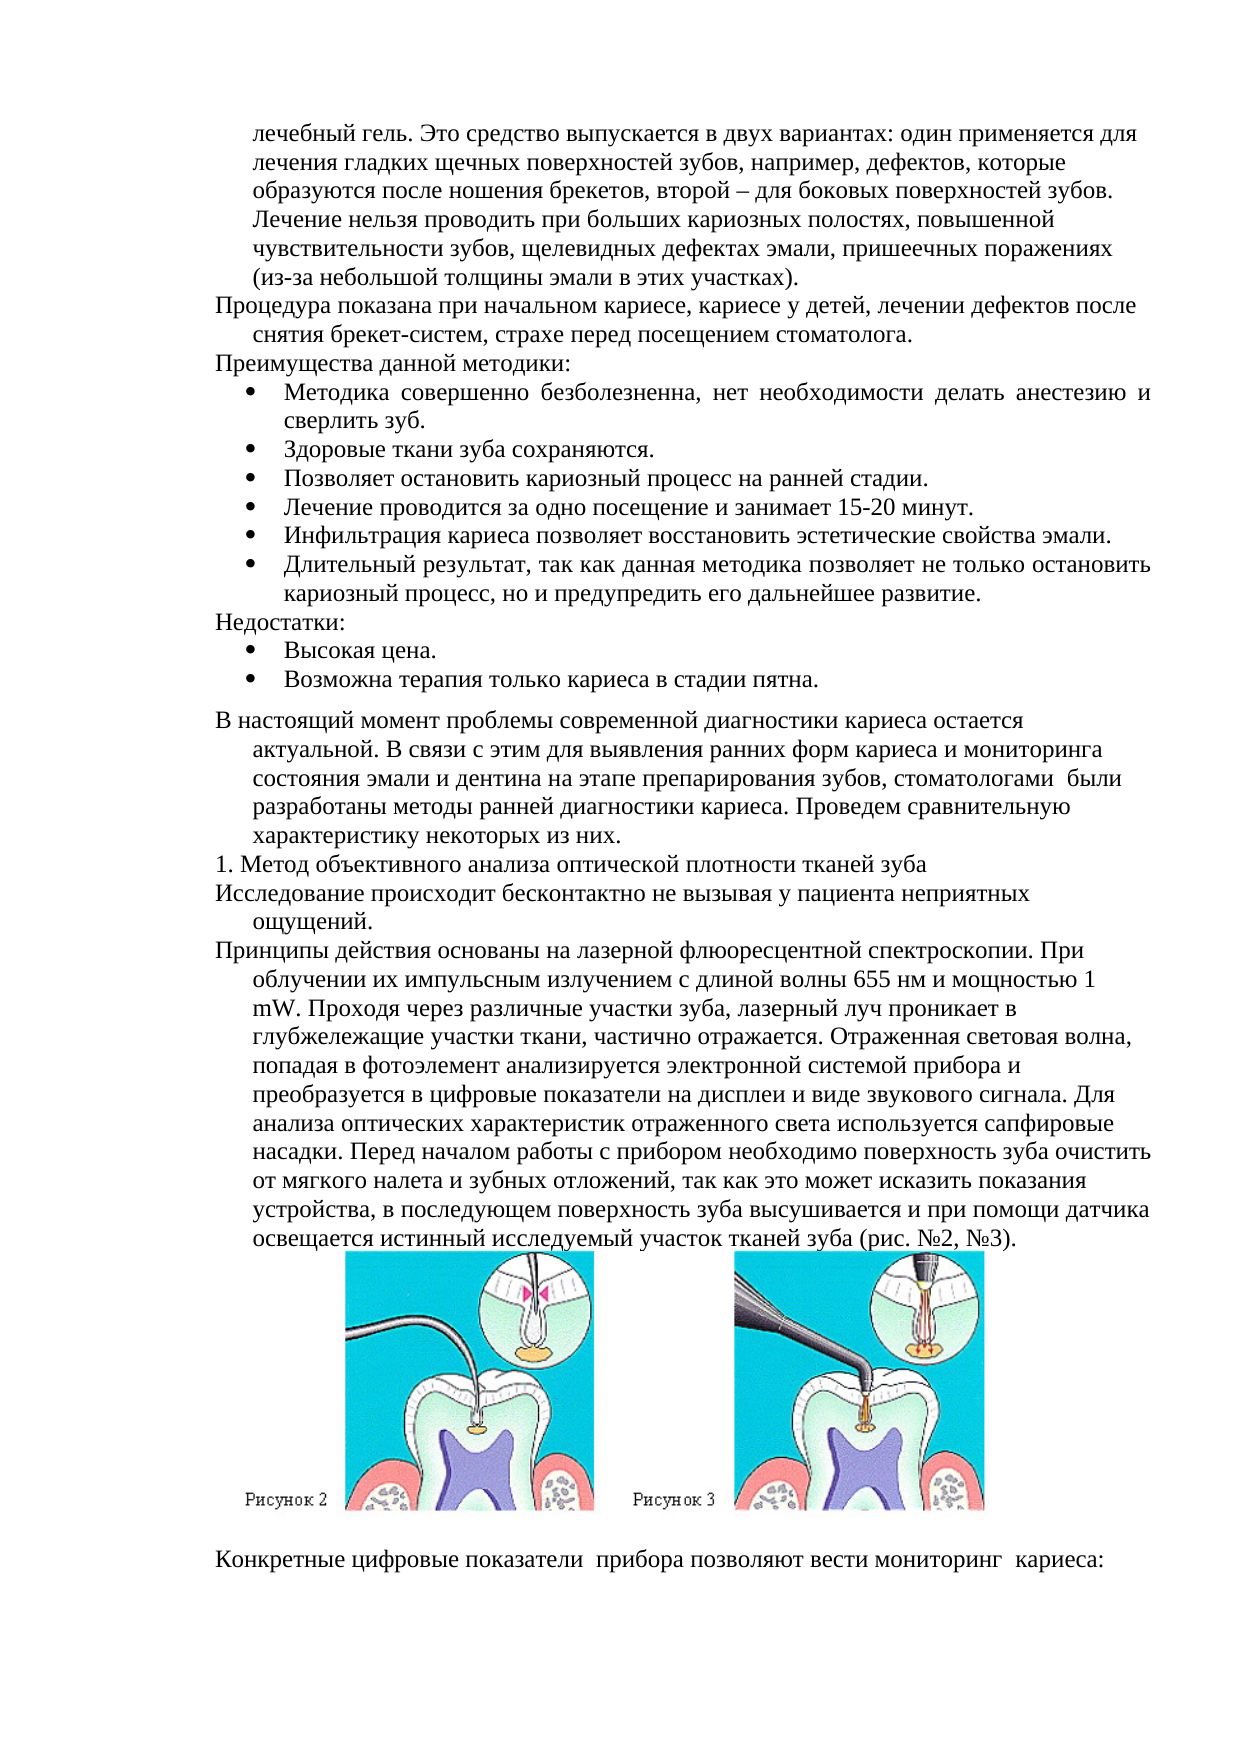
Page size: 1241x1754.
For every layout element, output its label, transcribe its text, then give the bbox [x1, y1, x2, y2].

list Лечение проводится за одно посещение и занимает 15-20 минут. [246, 492, 1152, 521]
text Конкретные цифровые показатели прибора позволяют вести мониторинг кариеса: [215, 1544, 1152, 1573]
text 1. Метод объективного анализа оптической плотности тканей зуба [215, 849, 1152, 878]
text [215, 118, 1152, 291]
list Инфильтрация кариеса позволяет восстановить эстетические свойства эмали. [246, 521, 1152, 549]
list Здоровые ткани зуба сохраняются. [246, 434, 1152, 463]
list Возможна терапия только кариеса в стадии пятна. [246, 664, 1152, 693]
list Высокая цена. [246, 636, 1152, 664]
list Позволяет остановить кариозный процесс на ранней стадии. [246, 463, 1152, 492]
list Длительный результат, так как данная методика позволяет не только остановить кариозный процесс, но и предупредить его дальнейшее развитие. [246, 549, 1152, 607]
text Недостатки: [215, 607, 1152, 636]
list Методика совершенно безболезненна, нет необходимости делать анестезию и сверлить зуб. [246, 377, 1152, 434]
picture [214, 1251, 996, 1544]
text Преимущества данной методики: [215, 348, 1152, 377]
text Процедура показана при начальном кариесе, кариесе у детей, лечении дефектов после снятия брекет-систем, страхе перед посещением стоматолога. [215, 291, 1152, 348]
text Принципы действия основаны на лазерной флюоресцентной спектроскопии. При облучении их импульсным излучением с длиной волны 655 нм и мощностью 1 mW. Проходя через различные участки зуба, лазерный луч проникает в глубжележащие участки ткани, частично отражается. Отраженная световая волна, попадая в фотоэлемент анализируется электронной системой прибора и преобразуется в цифровые показатели на дисплеи и виде звукового сигнала. Для анализа оптических характеристик отраженного света используется сапфировые насадки. Перед началом работы с прибором необходимо поверхность зуба очистить от мягкого налета и зубных отложений, так как это может исказить показания устройства, в последующем поверхность зуба высушивается и при помощи датчика освещается истинный исследуемый участок тканей зуба (рис. №2, №3). [215, 935, 1152, 1251]
text Исследование происходит бесконтактно не вызывая у пациента неприятных ощущений. [215, 878, 1152, 935]
text В настоящий момент проблемы современной диагностики кариеса остается актуальной. В связи с этим для выявления ранних форм кариеса и мониторинга состояния эмали и дентина на этапе препарирования зубов, стоматологами были разработаны методы ранней диагностики кариеса. Проведем сравнительную характеристику некоторых из них. [215, 705, 1152, 849]
